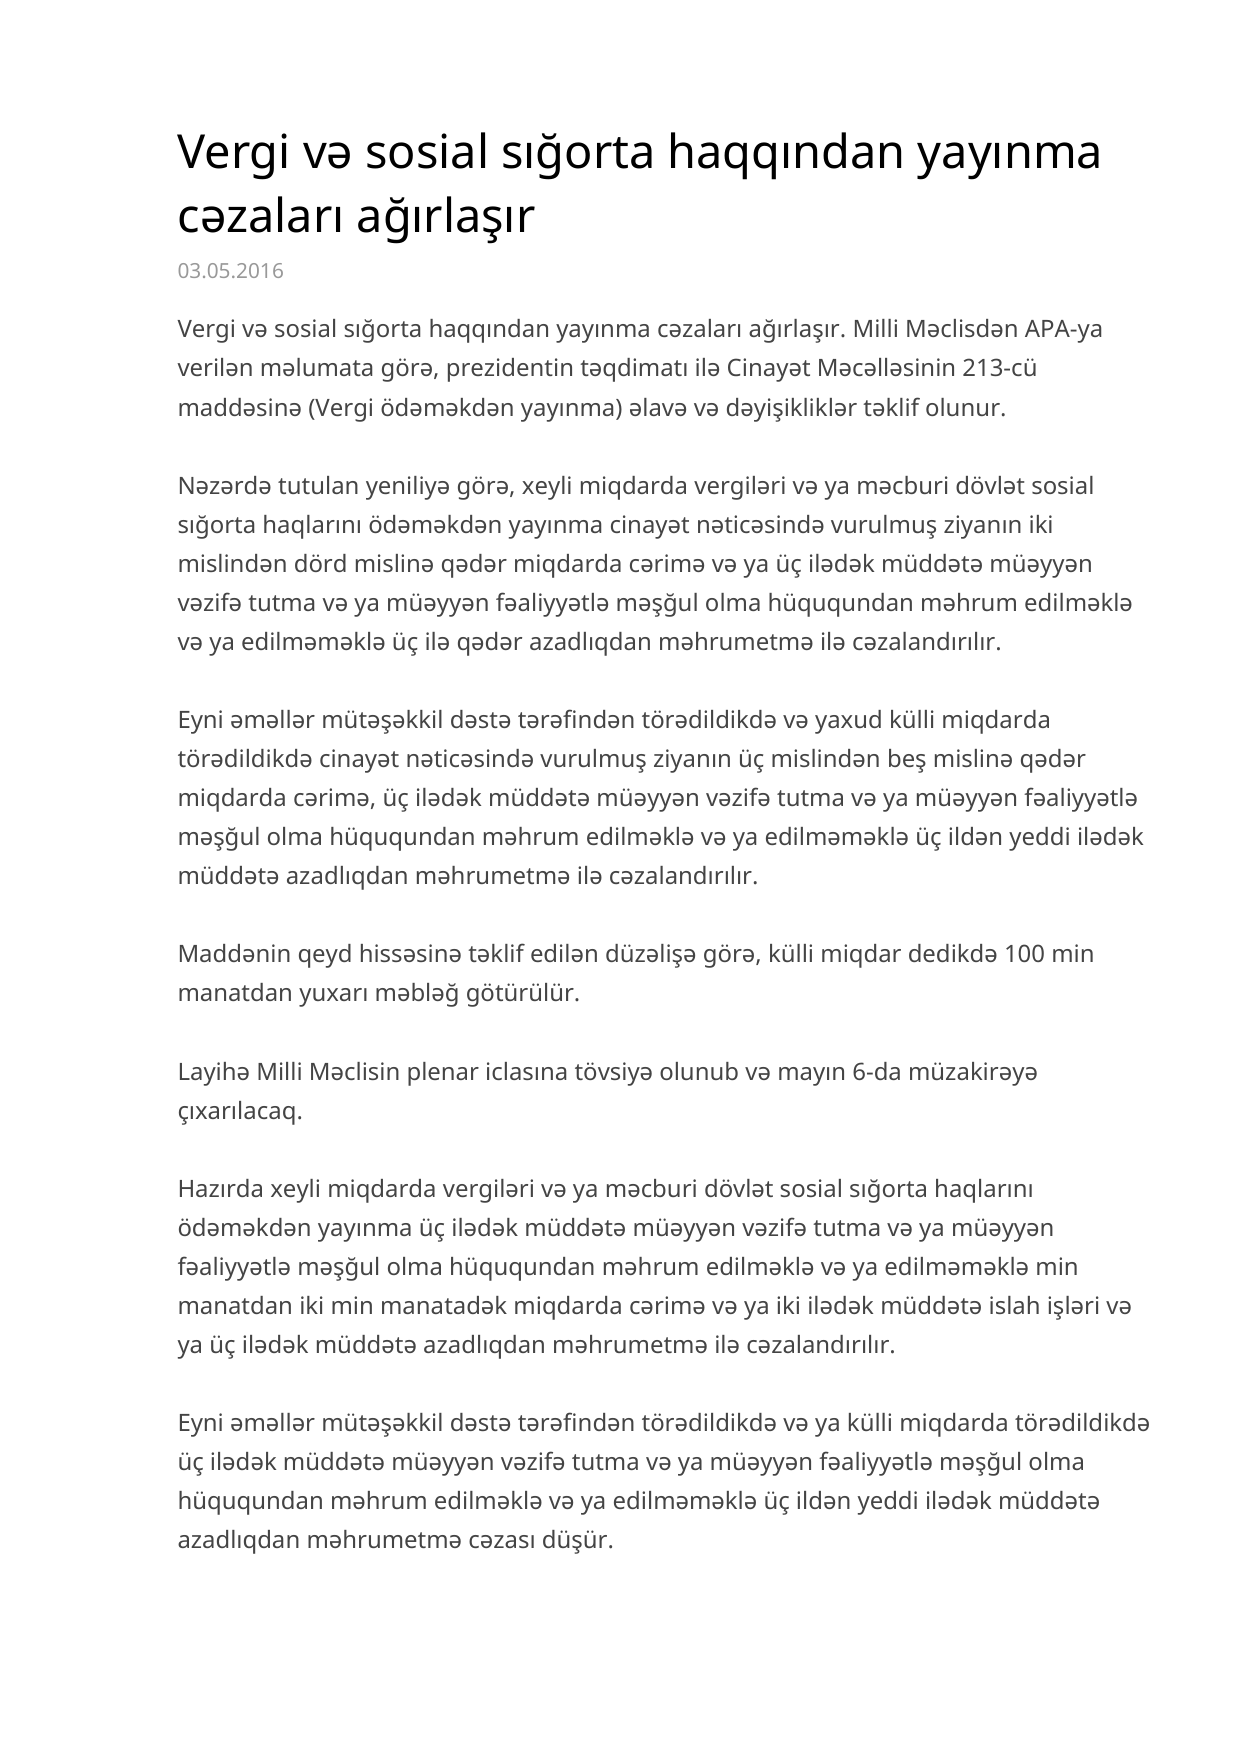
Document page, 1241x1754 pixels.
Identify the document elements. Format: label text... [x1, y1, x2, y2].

text Layihə Milli Məclisin plenar iclasına tövsiyə olunub və mayın 6-da müzakirəyə çıxarılacaq. [177, 1048, 1152, 1126]
text Vergi və sosial sığorta haqqından yayınma cəzaları ağırlaşır. Milli Məclisdən APA-ya verilən məlumata görə, prezidentin təqdimatı ilə Cinayət Məcəlləsinin 213-cü maddəsinə (Vergi ödəməkdən yayınma) əlavə və dəyişikliklər təklif olunur. [177, 306, 1152, 423]
text Hazırda xeyli miqdarda vergiləri və ya məcburi dövlət sosial sığorta haqlarını ödəməkdən yayınma üç ilədək müddətə müəyyən vəzifə tutma və ya müəyyən fəaliyyətlə məşğul olma hüququndan məhrum edilməklə və ya edilməməklə min manatdan iki min manatadək miqdarda cərimə və ya iki ilədək müddətə islah işləri və ya üç ilədək müddətə azadlıqdan məhrumetmə ilə cəzalandırılır. [177, 1165, 1152, 1360]
text Maddənin qeyd hissəsinə təklif edilən düzəlişə görə, külli miqdar dedikdə 100 min manatdan yuxarı məbləğ götürülür. [177, 931, 1152, 1009]
text 03.05.2016 [177, 246, 1152, 285]
text Vergi və sosial sığorta haqqından yayınma cəzaları ağırlaşır [177, 118, 1152, 246]
text Eyni əməllər mütəşəkkil dəstə tərəfindən törədildikdə və yaxud külli miqdarda törədildikdə cinayət nəticəsində vurulmuş ziyanın üç mislindən beş mislinə qədər miqdarda cərimə, üç ilədək müddətə müəyyən vəzifə tutma və ya müəyyən fəaliyyətlə məşğul olma hüququndan məhrum edilməklə və ya edilməməklə üç ildən yeddi ilədək müddətə azadlıqdan məhrumetmə ilə cəzalandırılır. [177, 696, 1152, 892]
text Nəzərdə tutulan yeniliyə görə, xeyli miqdarda vergiləri və ya məcburi dövlət sosial sığorta haqlarını ödəməkdən yayınma cinayət nəticəsində vurulmuş ziyanın iki mislindən dörd mislinə qədər miqdarda cərimə və ya üç ilədək müddətə müəyyən vəzifə tutma və ya müəyyən fəaliyyətlə məşğul olma hüququndan məhrum edilməklə və ya edilməməklə üç ilə qədər azadlıqdan məhrumetmə ilə cəzalandırılır. [177, 462, 1152, 657]
text Eyni əməllər mütəşəkkil dəstə tərəfindən törədildikdə və ya külli miqdarda törədildikdə üç ilədək müddətə müəyyən vəzifə tutma və ya müəyyən fəaliyyətlə məşğul olma hüququndan məhrum edilməklə və ya edilməməklə üç ildən yeddi ilədək müddətə azadlıqdan məhrumetmə cəzası düşür. [177, 1399, 1152, 1556]
